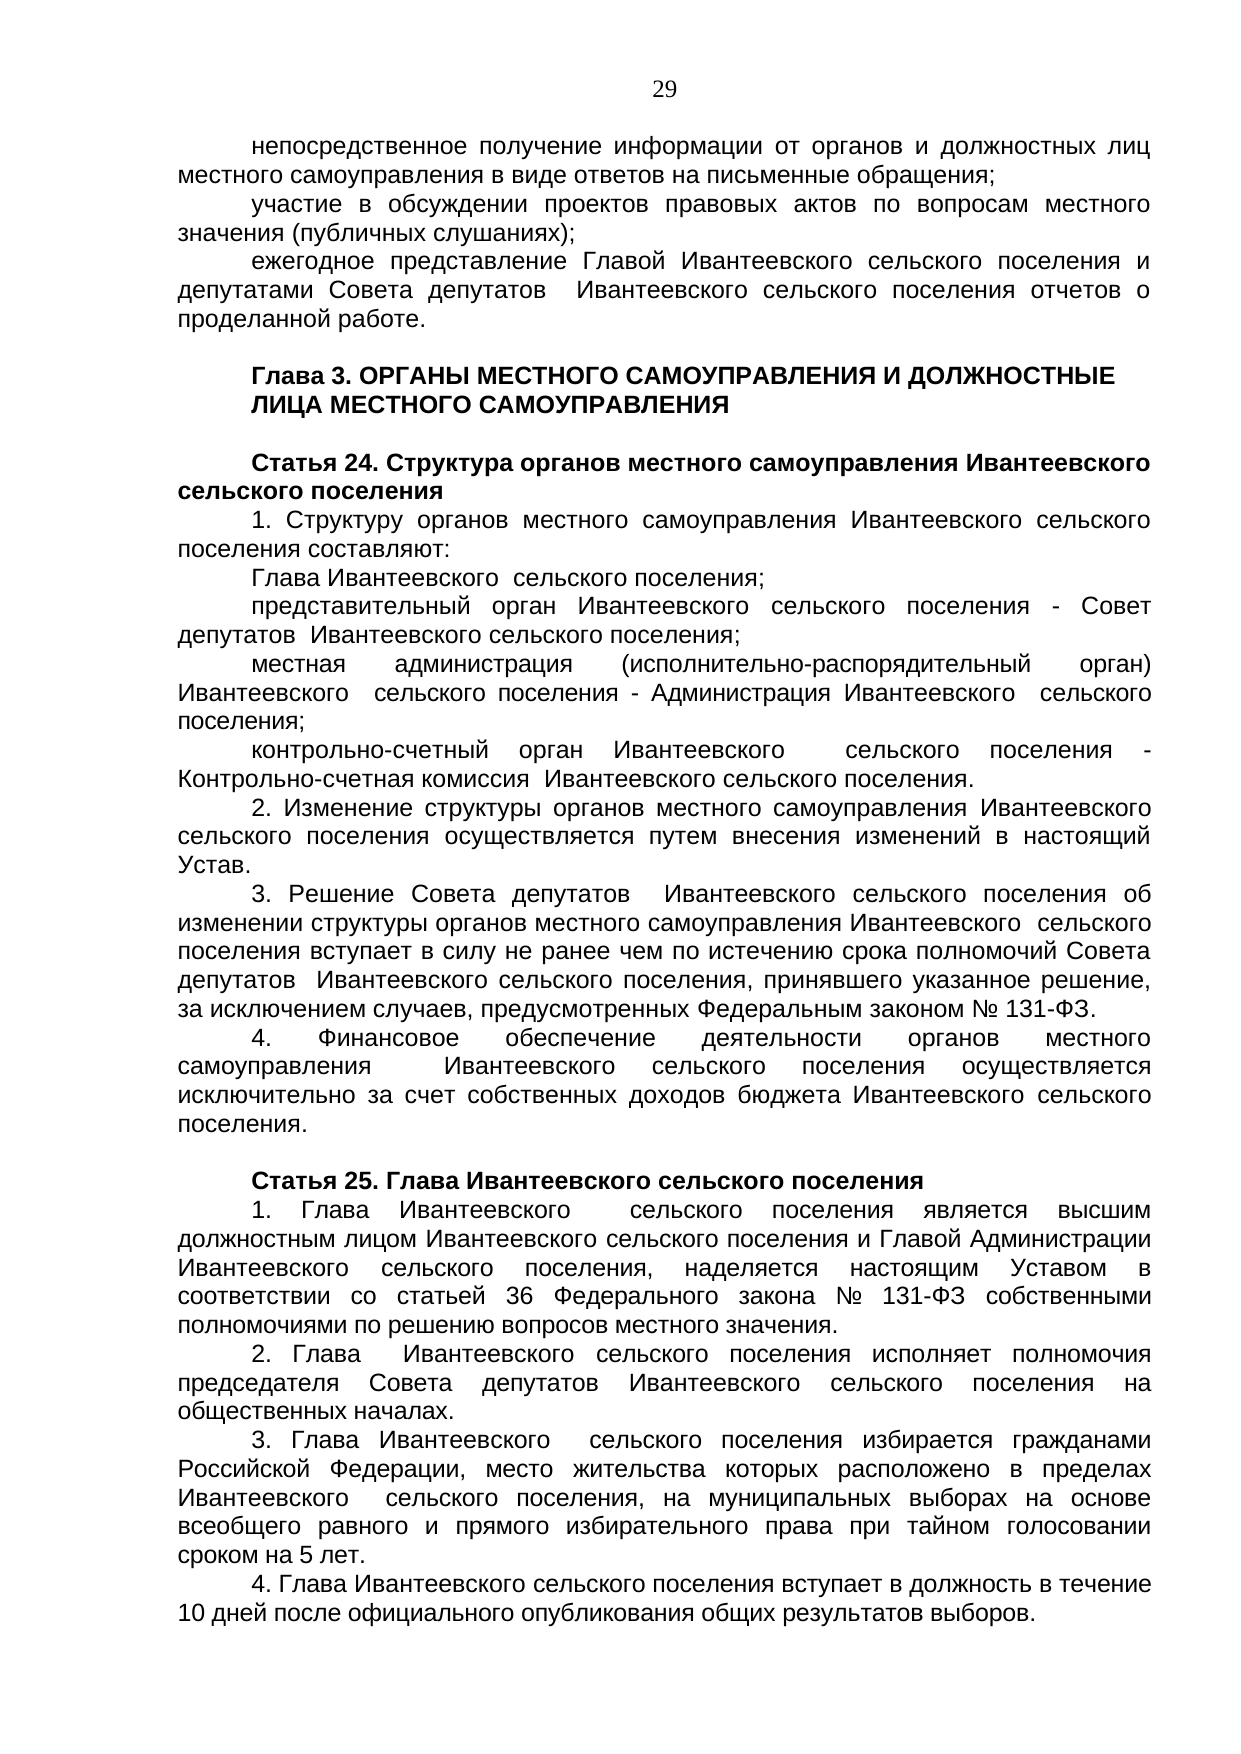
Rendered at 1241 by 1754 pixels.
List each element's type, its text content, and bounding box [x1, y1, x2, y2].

text 4. Финансовое обеспечение деятельности органов местного самоуправления Ивантеевского сельского поселения осуществляется исключительно за счет собственных доходов бюджета Ивантеевского сельского поселения. [177, 1022, 1152, 1137]
text 1. Глава Ивантеевского сельского поселения является высшим должностным лицом Ивантеевского сельского поселения и Главой Администрации Ивантеевского сельского поселения, наделяется настоящим Уставом в соответствии со статьей 36 Федерального закона № 131-ФЗ собственными полномочиями по решению вопросов местного значения. [177, 1195, 1152, 1339]
text 4. Глава Ивантеевского сельского поселения вступает в должность в течение 10 дней после официального опубликования общих результатов выборов. [177, 1569, 1152, 1626]
text Статья 24. Структура органов местного самоуправления Ивантеевского сельского поселения [177, 447, 1152, 505]
text непосредственное получение информации от органов и должностных лиц местного самоуправления в виде ответов на письменные обращения; [177, 131, 1152, 189]
text ЛИЦА МЕСТНОГО САМОУПРАВЛЕНИЯ [177, 390, 1152, 419]
text представительный орган Ивантеевского сельского поселения - Совет депутатов Ивантеевского сельского поселения; [177, 591, 1152, 649]
text 1. Структуру органов местного самоуправления Ивантеевского сельского поселения составляют: [177, 505, 1152, 562]
text 2. Изменение структуры органов местного самоуправления Ивантеевского сельского поселения осуществляется путем внесения изменений в настоящий Устав. [177, 792, 1152, 879]
text Глава 3. ОРГАНЫ МЕСТНОГО САМОУПРАВЛЕНИЯ И ДОЛЖНОСТНЫЕ [177, 361, 1152, 390]
text Глава Ивантеевского сельского поселения; [177, 562, 1152, 591]
text 2. Глава Ивантеевского сельского поселения исполняет полномочия председателя Совета депутатов Ивантеевского сельского поселения на общественных началах. [177, 1339, 1152, 1425]
text Статья 25. Глава Ивантеевского сельского поселения [177, 1166, 1152, 1195]
text местная администрация (исполнительно-распорядительный орган) Ивантеевского сельского поселения - Администрация Ивантеевского сельского поселения; [177, 649, 1152, 735]
text контрольно-счетный орган Ивантеевского сельского поселения - Контрольно-счетная комиссия Ивантеевского сельского поселения. [177, 735, 1152, 792]
text участие в обсуждении проектов правовых актов по вопросам местного значения (публичных слушаниях); [177, 189, 1152, 246]
text ежегодное представление Главой Ивантеевского сельского поселения и депутатами Совета депутатов Ивантеевского сельского поселения отчетов о проделанной работе. [177, 246, 1152, 332]
text 3. Решение Совета депутатов Ивантеевского сельского поселения об изменении структуры органов местного самоуправления Ивантеевского сельского поселения вступает в силу не ранее чем по истечению срока полномочий Совета депутатов Ивантеевского сельского поселения, принявшего указанное решение, за исключением случаев, предусмотренных Федеральным законом № 131-ФЗ. [177, 879, 1152, 1022]
text 3. Глава Ивантеевского сельского поселения избирается гражданами Российской Федерации, место жительства которых расположено в пределах Ивантеевского сельского поселения, на муниципальных выборах на основе всеобщего равного и прямого избирательного права при тайном голосовании сроком на 5 лет. [177, 1425, 1152, 1569]
